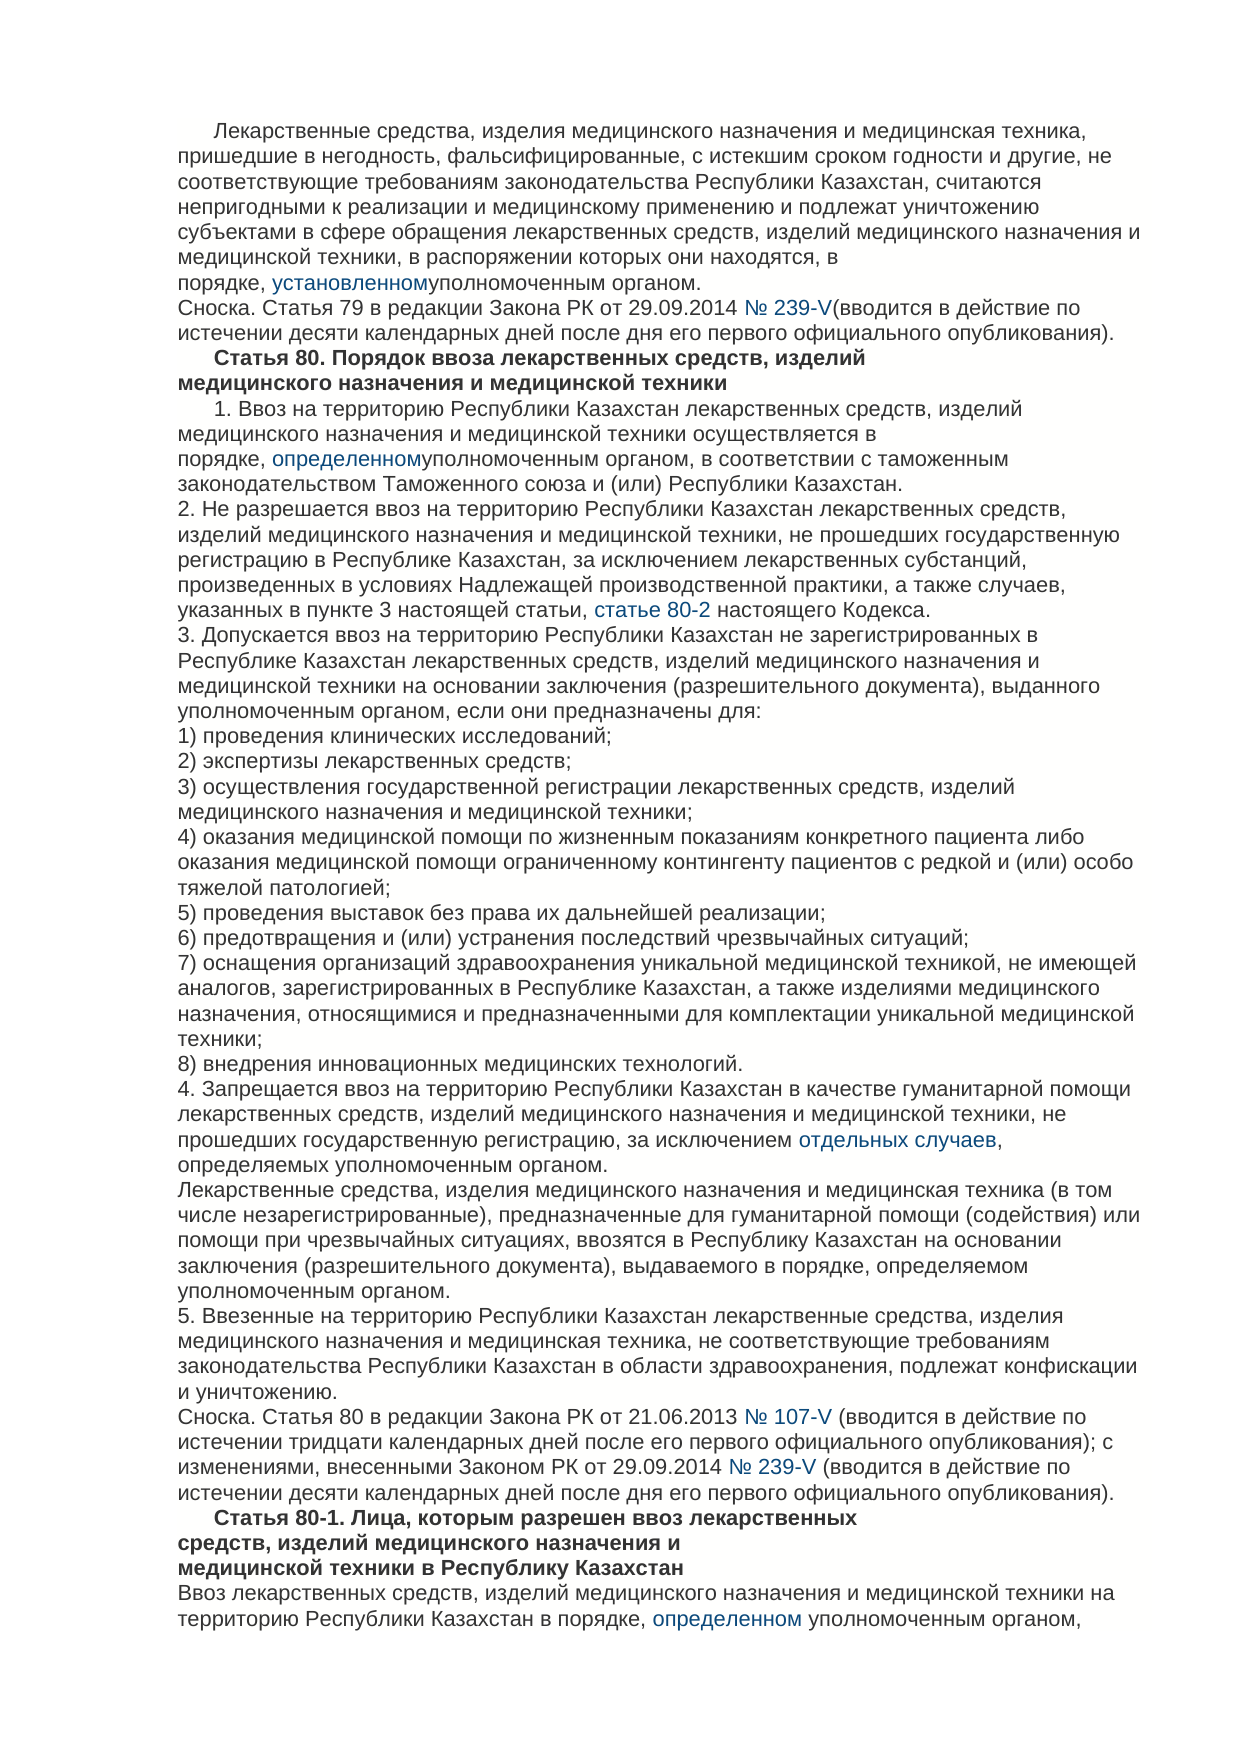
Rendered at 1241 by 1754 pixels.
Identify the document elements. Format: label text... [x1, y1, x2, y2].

text Статья 80. Порядок ввоза лекарственных средств, изделий медицинского назначения и медицинской техники [177, 345, 1152, 395]
text Лекарственные средства, изделия медицинского назначения и медицинская техника, пришедшие в негодность, фальсифицированные, с истекшим сроком годности и другие, не соответствующие требованиям законодательства Республики Казахстан, считаются непригодными к реализации и медицинскому применению и подлежат уничтожению субъектами в сфере обращения лекарственных средств, изделий медицинского назначения и медицинской техники, в распоряжении которых они находятся, в порядке, установленномуполномоченным органом. Сноска. Статья 79 в редакции Закона РК от 29.09.2014 № 239-V(вводится в действие по истечении десяти календарных дней после дня его первого официального опубликования). [177, 118, 1152, 345]
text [177, 1580, 1152, 1631]
text 1. Ввоз на территорию Республики Казахстан лекарственных средств, изделий медицинского назначения и медицинской техники осуществляется в порядке, определенномуполномоченным органом, в соответствии с таможенным законодательством Таможенного союза и (или) Республики Казахстан. 2. Не разрешается ввоз на территорию Республики Казахстан лекарственных средств, изделий медицинского назначения и медицинской техники, не прошедших государственную регистрацию в Республике Казахстан, за исключением лекарственных субстанций, произведенных в условиях Надлежащей производственной практики, а также случаев, указанных в пункте 3 настоящей статьи, статье 80-2 настоящего Кодекса. 3. Допускается ввоз на территорию Республики Казахстан не зарегистрированных в Республике Казахстан лекарственных средств, изделий медицинского назначения и медицинской техники на основании заключения (разрешительного документа), выданного уполномоченным органом, если они предназначены для: 1) проведения клинических исследований; 2) экспертизы лекарственных средств; 3) осуществления государственной регистрации лекарственных средств, изделий медицинского назначения и медицинской техники; 4) оказания медицинской помощи по жизненным показаниям конкретного пациента либо оказания медицинской помощи ограниченному контингенту пациентов с редкой и (или) особо тяжелой патологией; 5) проведения выставок без права их дальнейшей реализации; 6) предотвращения и (или) устранения последствий чрезвычайных ситуаций; 7) оснащения организаций здравоохранения уникальной медицинской техникой, не имеющей аналогов, зарегистрированных в Республике Казахстан, а также изделиями медицинского назначения, относящимися и предназначенными для комплектации уникальной медицинской техники; 8) внедрения инновационных медицинских технологий. 4. Запрещается ввоз на территорию Республики Казахстан в качестве гуманитарной помощи лекарственных средств, изделий медицинского назначения и медицинской техники, не прошедших государственную регистрацию, за исключением отдельных случаев, определяемых уполномоченным органом. Лекарственные средства, изделия медицинского назначения и медицинская техника (в том числе незарегистрированные), предназначенные для гуманитарной помощи (содействия) или помощи при чрезвычайных ситуациях, ввозятся в Республику Казахстан на основании заключения (разрешительного документа), выдаваемого в порядке, определяемом уполномоченным органом. 5. Ввезенные на территорию Республики Казахстан лекарственные средства, изделия медицинского назначения и медицинская техника, не соответствующие требованиям законодательства Республики Казахстан в области здравоохранения, подлежат конфискации и уничтожению. Сноска. Статья 80 в редакции Закона РК от 21.06.2013 № 107-V (вводится в действие по истечении тридцати календарных дней после его первого официального опубликования); с изменениями, внесенными Законом РК от 29.09.2014 № 239-V (вводится в действие по истечении десяти календарных дней после дня его первого официального опубликования). [177, 395, 1152, 1504]
text Статья 80-1. Лица, которым разрешен ввоз лекарственных средств, изделий медицинского назначения и медицинской техники в Республику Казахстан [177, 1504, 1152, 1580]
